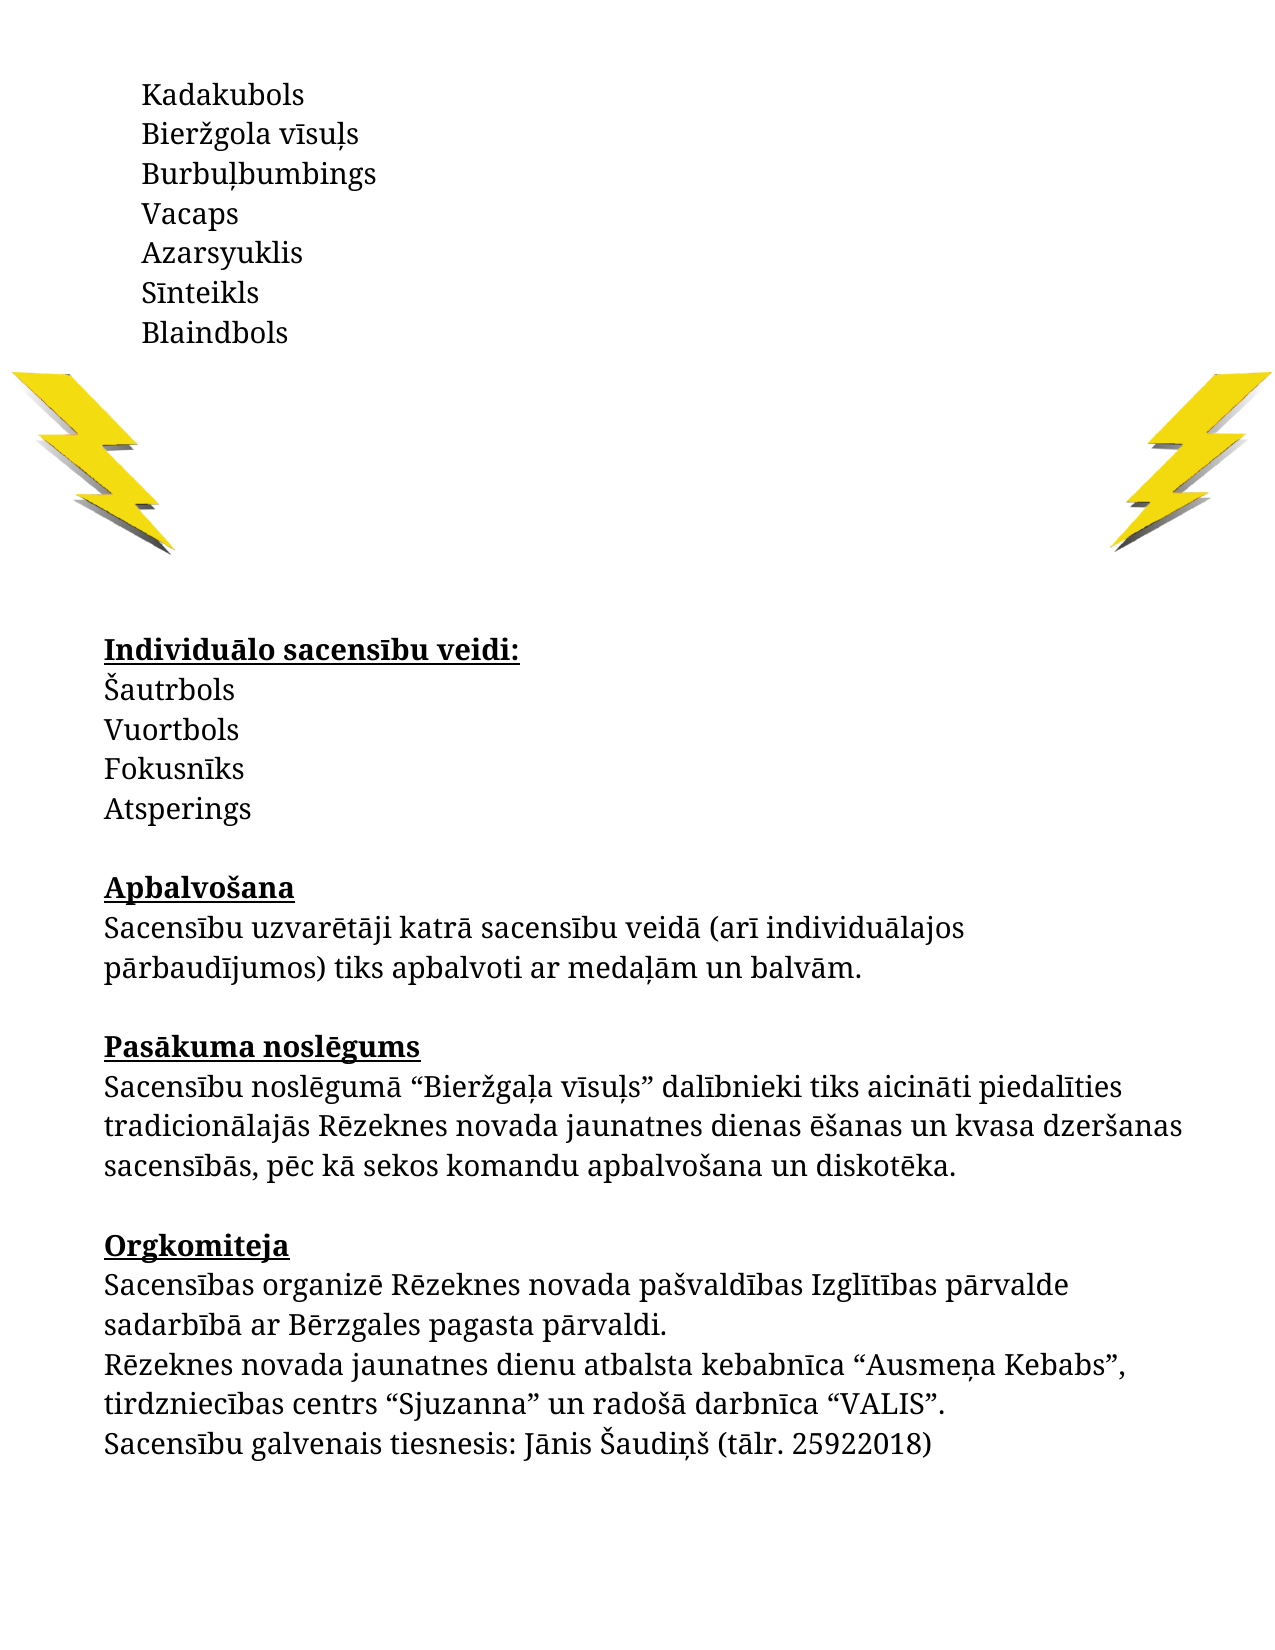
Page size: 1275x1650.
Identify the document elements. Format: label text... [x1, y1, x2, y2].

text Fokusnīks [103, 748, 1186, 788]
text Vacaps [141, 193, 1186, 233]
text Bieržgola vīsuļs [141, 113, 1186, 153]
text Sacensību uzvarētāji katrā sacensību veidā (arī individuālajos pārbaudījumos) tiks apbalvoti ar medaļām un balvām. [103, 907, 1186, 987]
text Sīnteikls [141, 272, 1186, 312]
text Atsperings [103, 788, 1186, 828]
text Individuālo sacensību veidi: [103, 629, 1186, 669]
text Vuortbols [103, 709, 1186, 748]
text Sacensību galvenais tiesnesis: Jānis Šaudiņš (tālr. 25922018) [103, 1423, 1186, 1463]
text Apbalvošana [103, 868, 1186, 907]
picture [9, 372, 175, 555]
text Azarsyuklis [141, 233, 1186, 272]
text Blaindbols [141, 312, 1186, 352]
text Sacensības organizē Rēzeknes novada pašvaldības Izglītības pārvalde sadarbībā ar Bērzgales pagasta pārvaldi. [103, 1264, 1186, 1344]
picture [1110, 372, 1274, 552]
text Sacensību noslēgumā “Bieržgaļa vīsuļs” dalībnieki tiks aicināti piedalīties tradicionālajās Rēzeknes novada jaunatnes dienas ēšanas un kvasa dzeršanas sacensībās, pēc kā sekos komandu apbalvošana un diskotēka. [103, 1066, 1186, 1185]
text Rēzeknes novada jaunatnes dienu atbalsta kebabnīca “Ausmeņa Kebabs”, tirdzniecības centrs “Sjuzanna” un radošā darbnīca “VALIS”. [103, 1344, 1186, 1423]
text Šautrbols [103, 669, 1186, 709]
text Burbuļbumbings [141, 153, 1186, 193]
text Pasākuma noslēgums [103, 1026, 1186, 1066]
text Kadakubols [141, 74, 1186, 113]
text Orgkomiteja [103, 1225, 1186, 1264]
